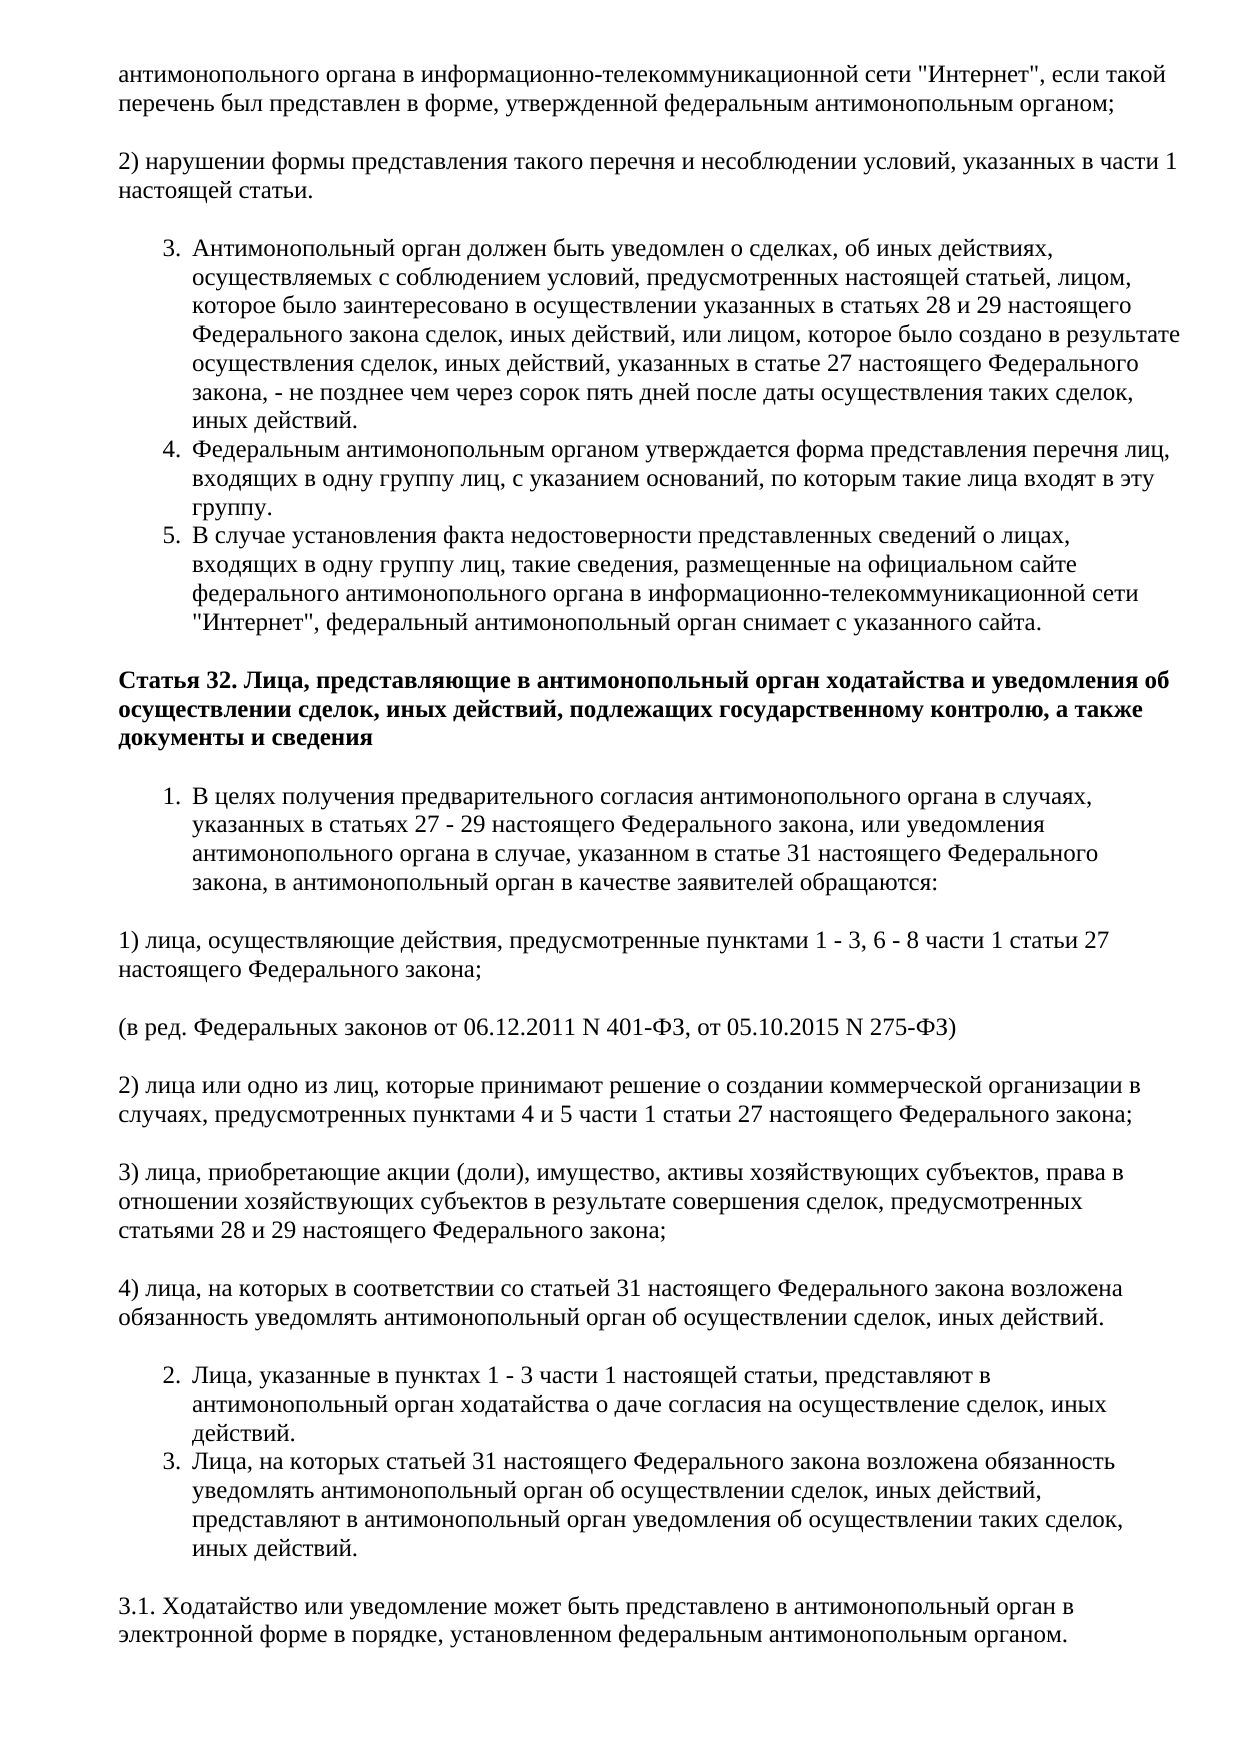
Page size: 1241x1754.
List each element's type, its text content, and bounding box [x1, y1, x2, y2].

list Лица, указанные в пунктах 1 - 3 части 1 настоящей статьи, представляют в антимонопольный орган ходатайства о даче согласия на осуществление сделок, иных действий. [162, 1360, 1181, 1446]
list В случае установления факта недостоверности представленных сведений о лицах, входящих в одну группу лиц, такие сведения, размещенные на официальном сайте федерального антимонопольного органа в информационно-телекоммуникационной сети "Интернет", федеральный антимонопольный орган снимает с указанного сайта. [162, 521, 1181, 636]
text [118, 59, 1181, 117]
list Антимонопольный орган должен быть уведомлен о сделках, об иных действиях, осуществляемых с соблюдением условий, предусмотренных настоящей статьей, лицом, которое было заинтересовано в осуществлении указанных в статьях 28 и 29 настоящего Федерального закона сделок, иных действий, или лицом, которое было создано в результате осуществления сделок, иных действий, указанных в статье 27 настоящего Федерального закона, - не позднее чем через сорок пять дней после даты осуществления таких сделок, иных действий. [162, 233, 1181, 434]
text 2) лица или одно из лиц, которые принимают решение о создании коммерческой организации в случаях, предусмотренных пунктами 4 и 5 части 1 статьи 27 настоящего Федерального закона; [118, 1070, 1181, 1128]
text 3.1. Ходатайство или уведомление может быть представлено в антимонопольный орган в электронной форме в порядке, установленном федеральным антимонопольным органом. [118, 1591, 1181, 1648]
text 1) лица, осуществляющие действия, предусмотренные пунктами 1 - 3, 6 - 8 части 1 статьи 27 настоящего Федерального закона; [118, 925, 1181, 983]
text Статья 32. Лица, представляющие в антимонопольный орган ходатайства и уведомления об осуществлении сделок, иных действий, подлежащих государственному контролю, а также документы и сведения [118, 665, 1181, 751]
list В целях получения предварительного согласия антимонопольного органа в случаях, указанных в статьях 27 - 29 настоящего Федерального закона, или уведомления антимонопольного органа в случае, указанном в статье 31 настоящего Федерального закона, в антимонопольный орган в качестве заявителей обращаются: [162, 781, 1181, 896]
text 2) нарушении формы представления такого перечня и несоблюдении условий, указанных в части 1 настоящей статьи. [118, 146, 1181, 203]
list Лица, на которых статьей 31 настоящего Федерального закона возложена обязанность уведомлять антимонопольный орган об осуществлении сделок, иных действий, представляют в антимонопольный орган уведомления об осуществлении таких сделок, иных действий. [162, 1446, 1181, 1561]
text (в ред. Федеральных законов от 06.12.2011 N 401-ФЗ, от 05.10.2015 N 275-ФЗ) [118, 1012, 1181, 1041]
list Федеральным антимонопольным органом утверждается форма представления перечня лиц, входящих в одну группу лиц, с указанием оснований, по которым такие лица входят в эту группу. [162, 434, 1181, 521]
text 3) лица, приобретающие акции (доли), имущество, активы хозяйствующих субъектов, права в отношении хозяйствующих субъектов в результате совершения сделок, предусмотренных статьями 28 и 29 настоящего Федерального закона; [118, 1157, 1181, 1244]
text 4) лица, на которых в соответствии со статьей 31 настоящего Федерального закона возложена обязанность уведомлять антимонопольный орган об осуществлении сделок, иных действий. [118, 1273, 1181, 1331]
